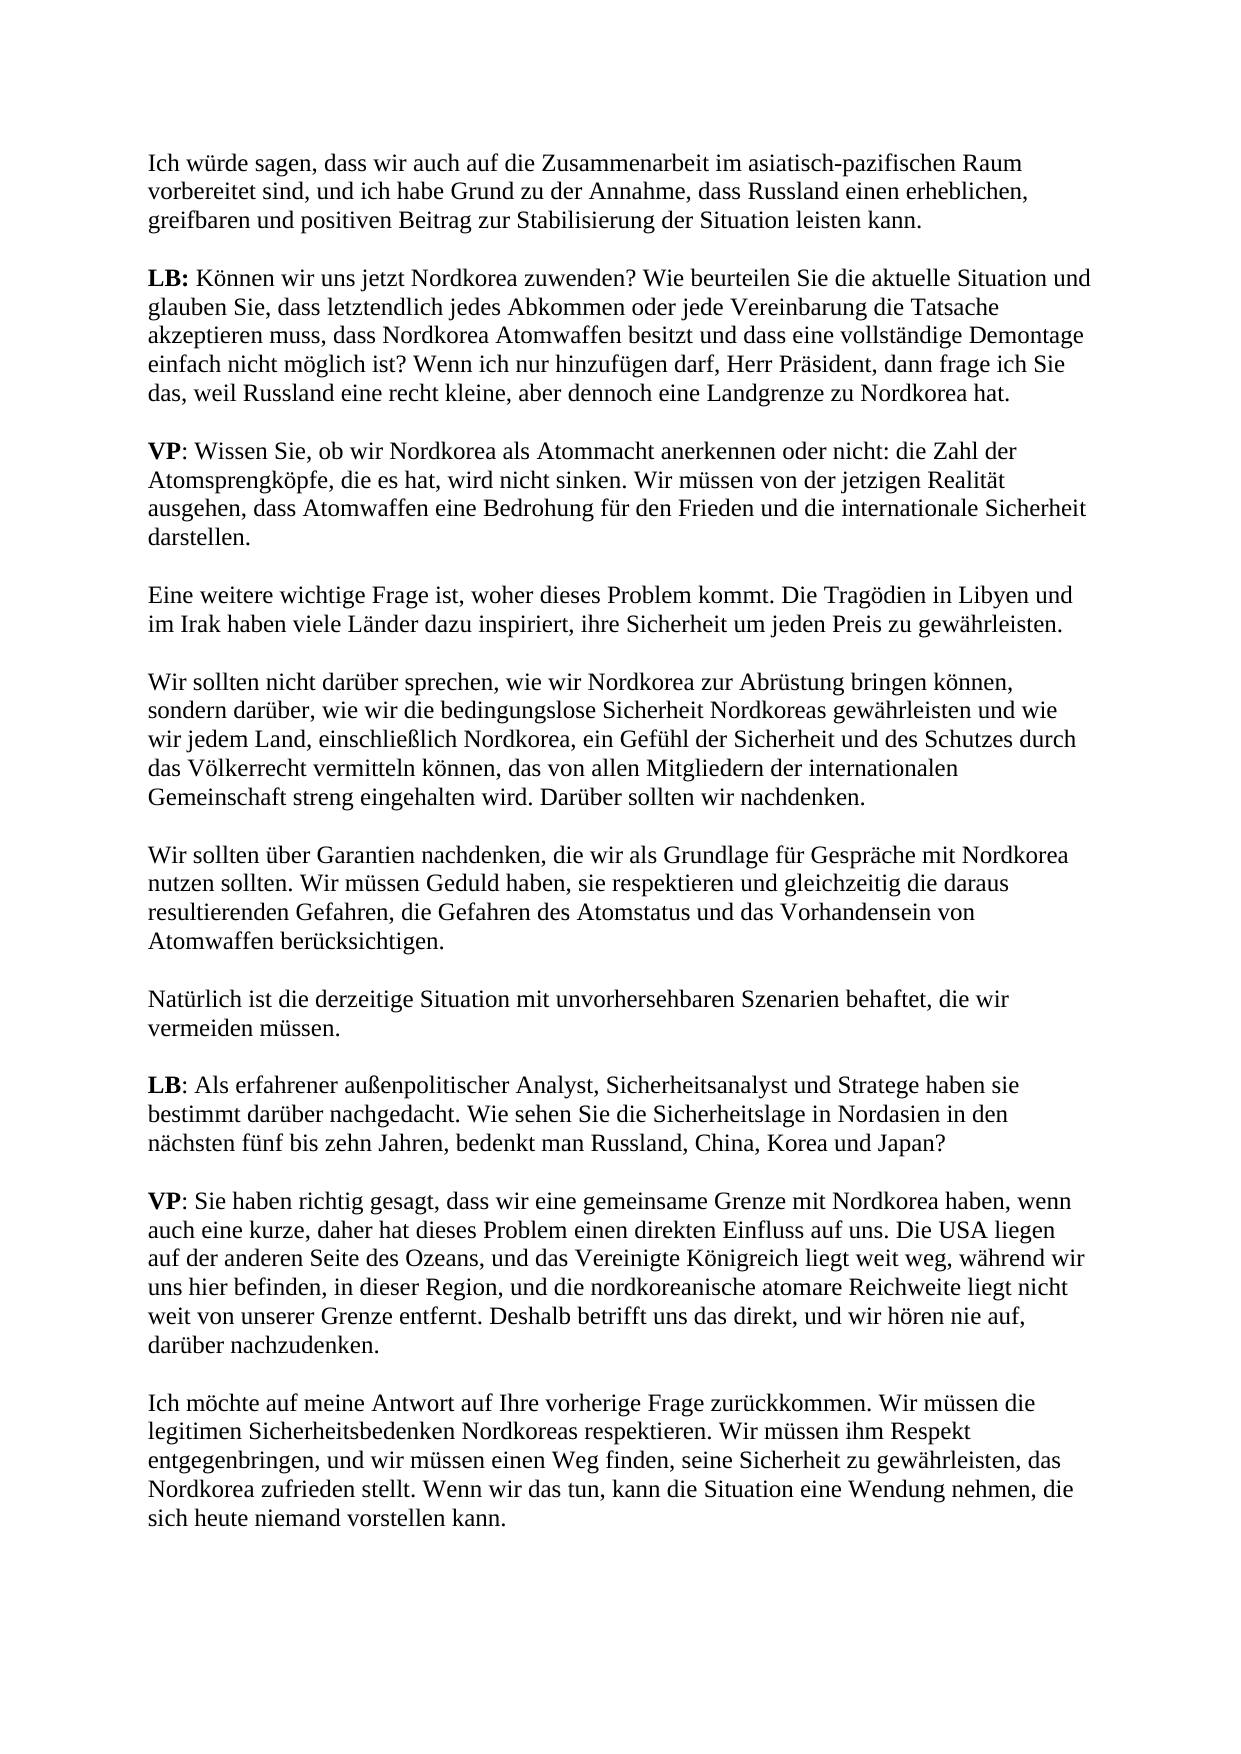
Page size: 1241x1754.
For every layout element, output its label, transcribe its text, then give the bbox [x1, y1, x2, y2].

text LB: Können wir uns jetzt Nordkorea zuwenden? Wie beurteilen Sie die aktuelle Situation und glauben Sie, dass letztendlich jedes Abkommen oder jede Vereinbarung die Tatsache akzeptieren muss, dass Nordkorea Atomwaffen besitzt und dass eine vollständige Demontage einfach nicht möglich ist? Wenn ich nur hinzufügen darf, Herr Präsident, dann frage ich Sie das, weil Russland eine recht kleine, aber dennoch eine Landgrenze zu Nordkorea hat. [148, 263, 1093, 407]
text Natürlich ist die derzeitige Situation mit unvorhersehbaren Szenarien behaftet, die wir vermeiden müssen. [148, 984, 1093, 1041]
text Ich würde sagen, dass wir auch auf die Zusammenarbeit im asiatisch-pazifischen Raum vorbereitet sind, und ich habe Grund zu der Annahme, dass Russland einen erheblichen, greifbaren und positiven Beitrag zur Stabilisierung der Situation leisten kann. [148, 148, 1093, 234]
text Eine weitere wichtige Frage ist, woher dieses Problem kommt. Die Tragödien in Libyen und im Irak haben viele Länder dazu inspiriert, ihre Sicherheit um jeden Preis zu gewährleisten. [148, 580, 1093, 638]
text Wir sollten über Garantien nachdenken, die wir als Grundlage für Gespräche mit Nordkorea nutzen sollten. Wir müssen Geduld haben, sie respektieren und gleichzeitig die daraus resultierenden Gefahren, die Gefahren des Atomstatus und das Vorhandensein von Atomwaffen berücksichtigen. [148, 840, 1093, 955]
text VP: Wissen Sie, ob wir Nordkorea als Atommacht anerkennen oder nicht: die Zahl der Atomsprengköpfe, die es hat, wird nicht sinken. Wir müssen von der jetzigen Realität ausgehen, dass Atomwaffen eine Bedrohung für den Frieden und die internationale Sicherheit darstellen. [148, 436, 1093, 551]
text Ich möchte auf meine Antwort auf Ihre vorherige Frage zurückkommen. Wir müssen die legitimen Sicherheitsbedenken Nordkoreas respektieren. Wir müssen ihm Respekt entgegenbringen, und wir müssen einen Weg finden, seine Sicherheit zu gewährleisten, das Nordkorea zufrieden stellt. Wenn wir das tun, kann die Situation eine Wendung nehmen, die sich heute niemand vorstellen kann. [148, 1388, 1093, 1531]
text Wir sollten nicht darüber sprechen, wie wir Nordkorea zur Abrüstung bringen können, sondern darüber, wie wir die bedingungslose Sicherheit Nordkoreas gewährleisten und wie wir jedem Land, einschließlich Nordkorea, ein Gefühl der Sicherheit und des Schutzes durch das Völkerrecht vermitteln können, das von allen Mitgliedern der internationalen Gemeinschaft streng eingehalten wird. Darüber sollten wir nachdenken. [148, 667, 1093, 811]
text LB: Als erfahrener außenpolitischer Analyst, Sicherheitsanalyst und Stratege haben sie bestimmt darüber nachgedacht. Wie sehen Sie die Sicherheitslage in Nordasien in den nächsten fünf bis zehn Jahren, bedenkt man Russland, China, Korea und Japan? [148, 1071, 1093, 1157]
text VP: Sie haben richtig gesagt, dass wir eine gemeinsame Grenze mit Nordkorea haben, wenn auch eine kurze, daher hat dieses Problem einen direkten Einfluss auf uns. Die USA liegen auf der anderen Seite des Ozeans, und das Vereinigte Königreich liegt weit weg, während wir uns hier befinden, in dieser Region, und die nordkoreanische atomare Reichweite liegt nicht weit von unserer Grenze entfernt. Deshalb betrifft uns das direkt, und wir hören nie auf, darüber nachzudenken. [148, 1186, 1093, 1358]
